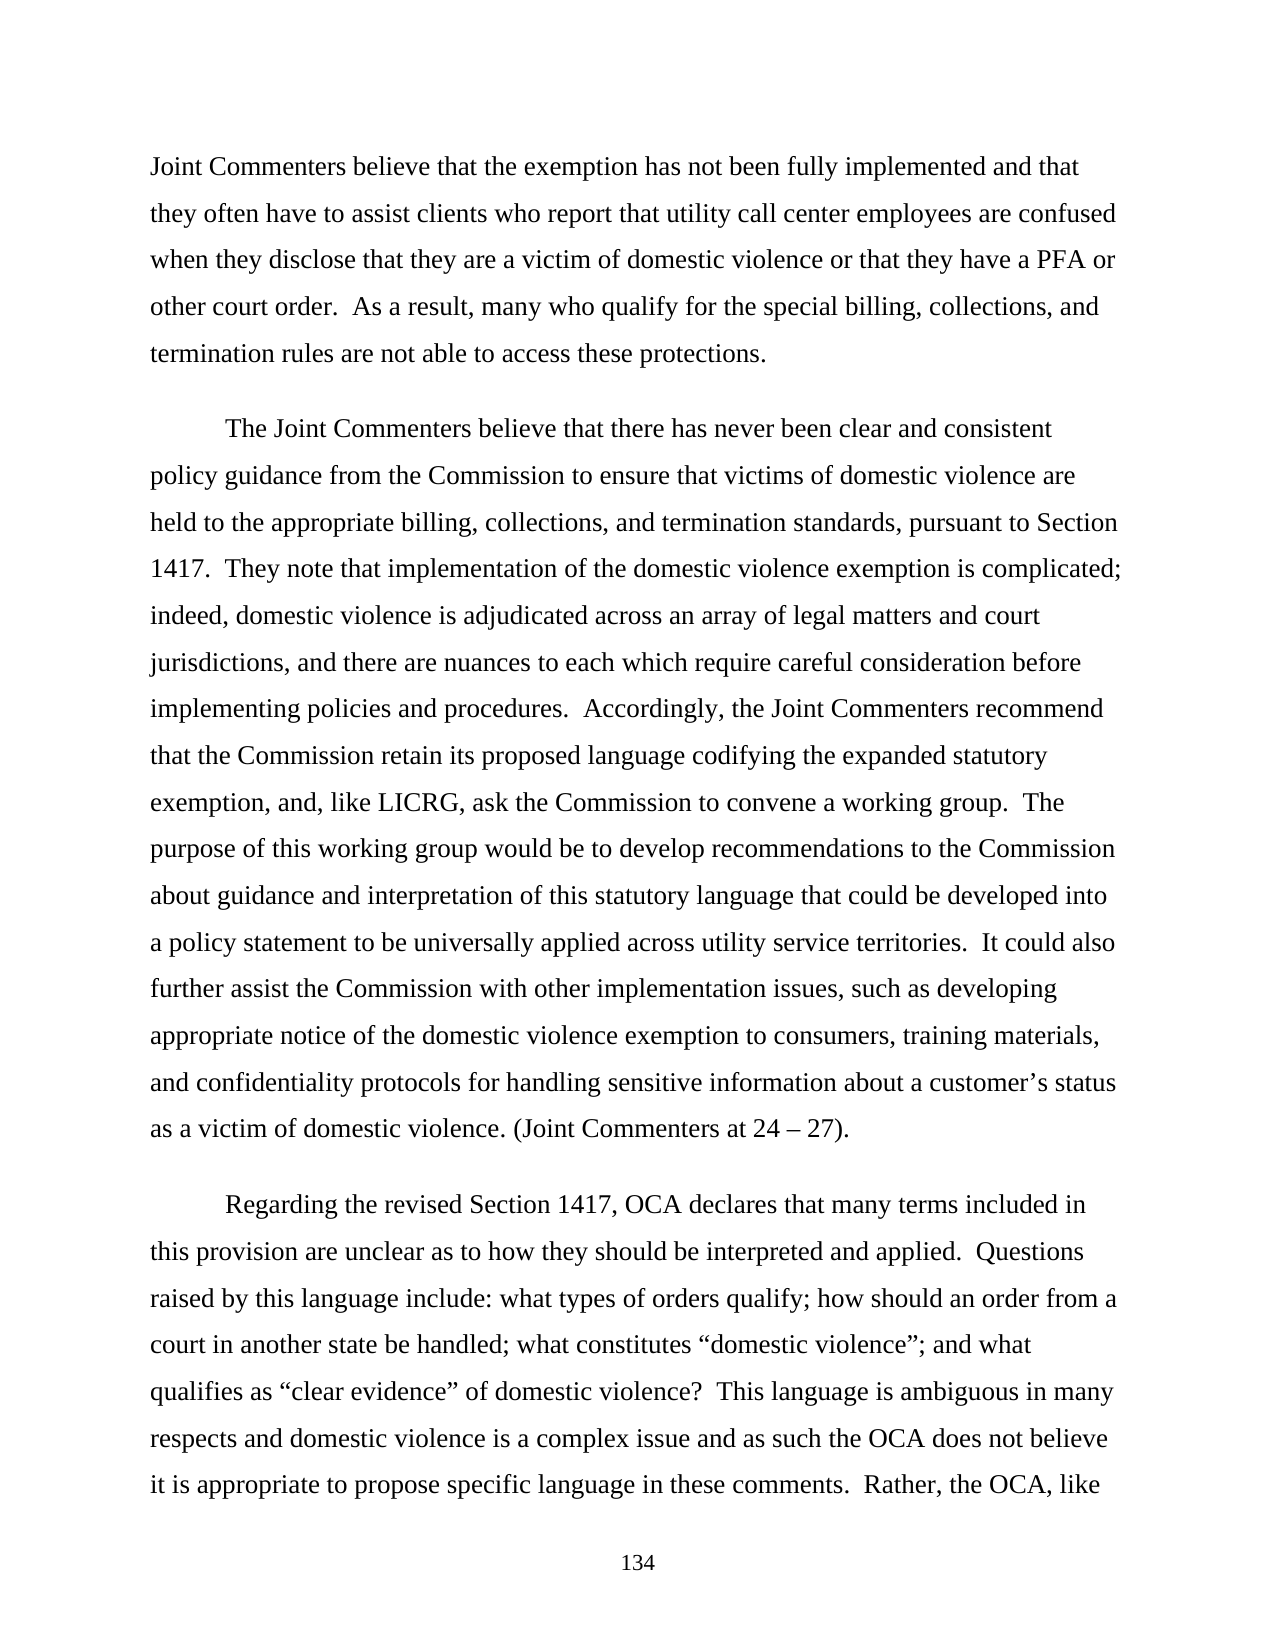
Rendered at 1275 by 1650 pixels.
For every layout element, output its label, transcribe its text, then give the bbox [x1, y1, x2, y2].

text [150, 1188, 1125, 1499]
text The Joint Commenters believe that there has never been clear and consistent policy guidance from the Commission to ensure that victims of domestic violence are held to the appropriate billing, collections, and termination standards, pursuant to Section 1417. They note that implementation of the domestic violence exemption is complicated; indeed, domestic violence is adjudicated across an array of legal matters and court jurisdictions, and there are nuances to each which require careful consideration before implementing policies and procedures. Accordingly, the Joint Commenters recommend that the Commission retain its proposed language codifying the expanded statutory exemption, and, like LICRG, ask the Commission to convene a working group. The purpose of this working group would be to develop recommendations to the Commission about guidance and interpretation of this statutory language that could be developed into a policy statement to be universally applied across utility service territories. It could also further assist the Commission with other implementation issues, such as developing appropriate notice of the domestic violence exemption to consumers, training materials, and confidentiality protocols for handling sensitive information about a customer’s status as a victim of domestic violence. (Joint Commenters at 24 – 27). [150, 412, 1125, 1144]
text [150, 150, 1125, 368]
